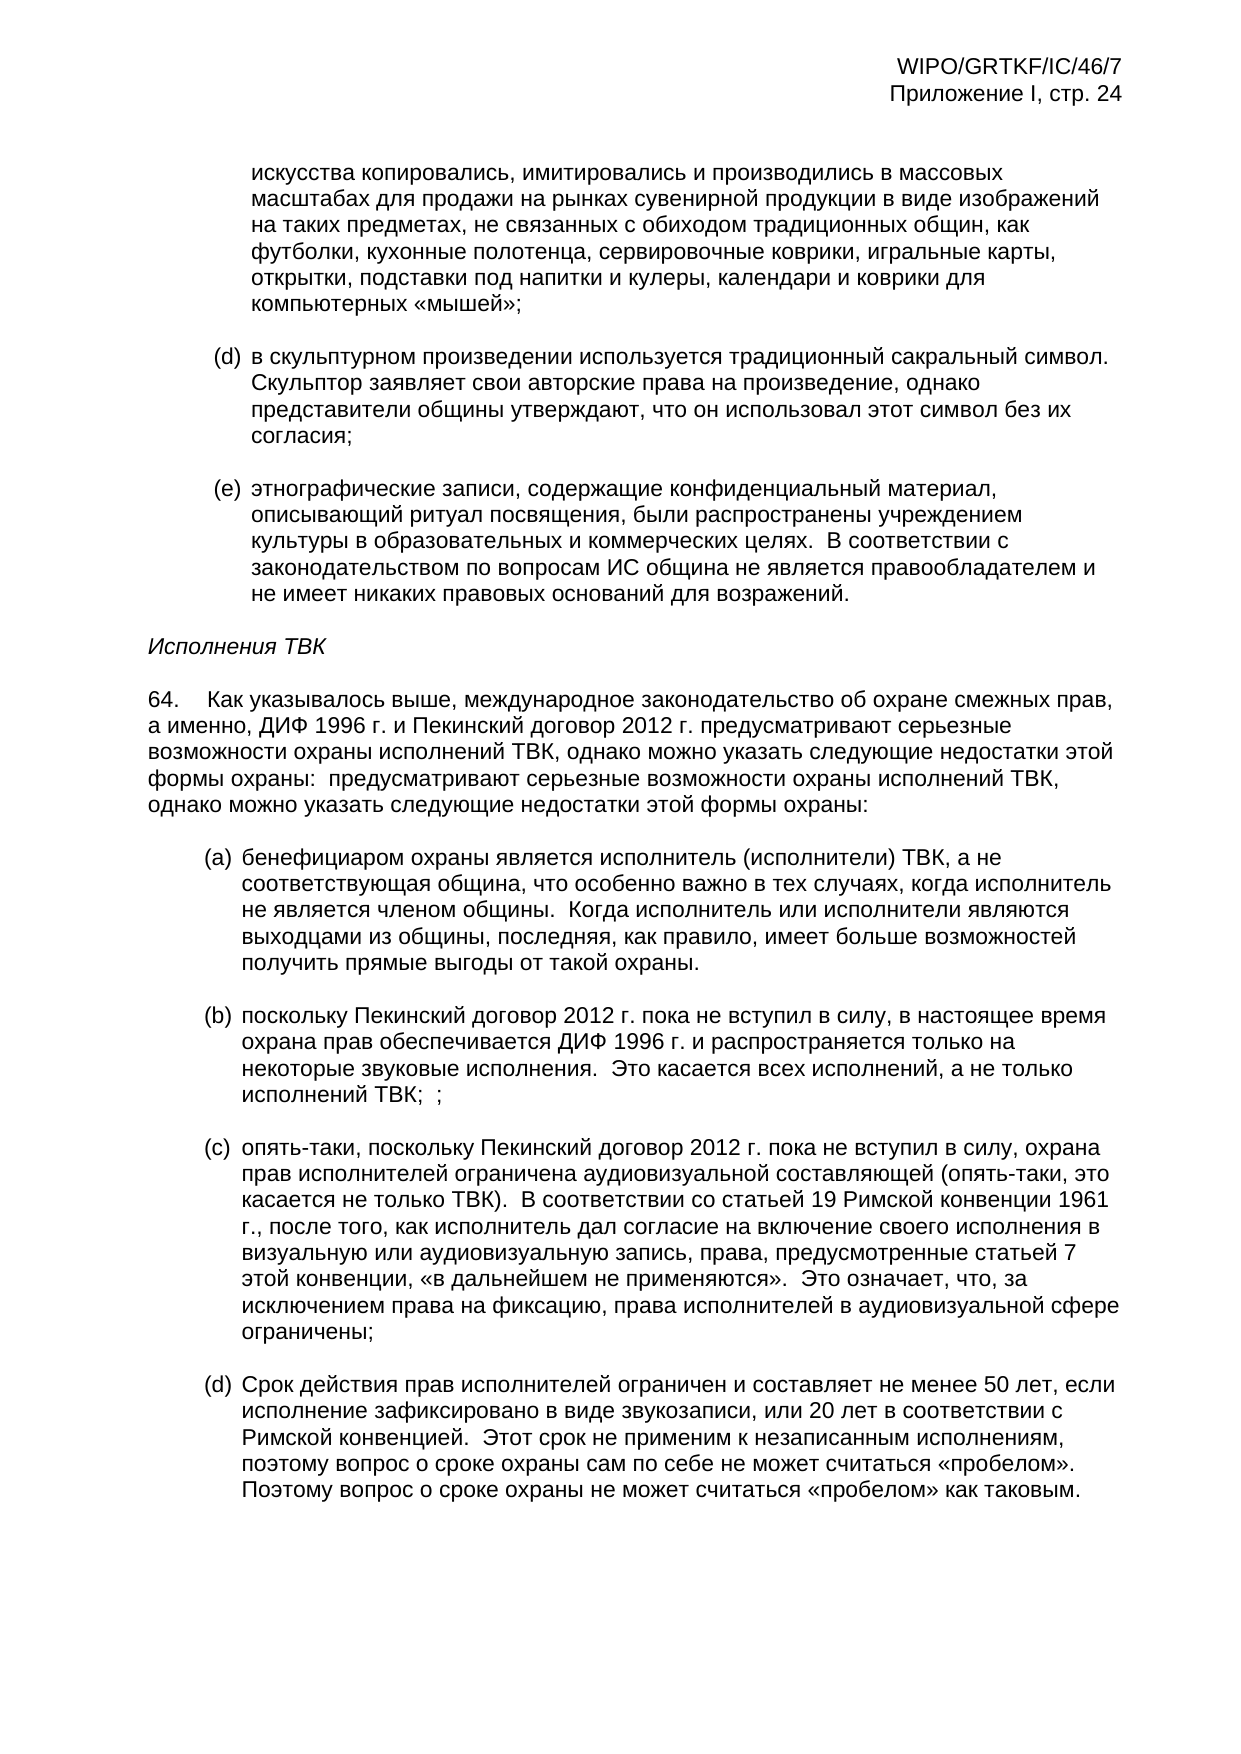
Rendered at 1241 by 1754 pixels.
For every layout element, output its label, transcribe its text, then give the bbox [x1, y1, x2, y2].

list бенефициаром охраны является исполнитель (исполнители) ТВК, а не соответствующая община, что особенно важно в тех случаях, когда исполнитель не является членом общины. Когда исполнитель или исполнители являются выходцами из общины, последняя, как правило, имеет больше возможностей получить прямые выгоды от такой охраны. [204, 844, 1122, 976]
list Как указывалось выше, международное законодательство об охране смежных прав, а именно, ДИФ 1996 г. и Пекинский договор 2012 г. предусматривают серьезные возможности охраны исполнений ТВК, однако можно указать следующие недостатки этой формы охраны: предусматривают серьезные возможности охраны исполнений ТВК, однако можно указать следующие недостатки этой формы охраны: [148, 686, 1122, 817]
list опять-таки, поскольку Пекинский договор 2012 г. пока не вступил в силу, охрана прав исполнителей ограничена аудиовизуальной составляющей (опять-таки, это касается не только ТВК). В соответствии со статьей 19 Римской конвенции 1961 г., после того, как исполнитель дал согласие на включение своего исполнения в визуальную или аудиовизуальную запись, права, предусмотренные статьей 7 этой конвенции, «в дальнейшем не применяются». Это означает, что, за исключением права на фиксацию, права исполнителей в аудиовизуальной сфере ограничены; [204, 1134, 1122, 1344]
list в скульптурном произведении используется традиционный сакральный символ. Скульптор заявляет свои авторские права на произведение, однако представители общины утверждают, что он использовал этот символ без их согласия; [213, 343, 1122, 475]
list Срок действия прав исполнителей ограничен и составляет не менее 50 лет, если исполнение зафиксировано в виде звукозаписи, или 20 лет в соответствии с Римской конвенцией. Этот срок не применим к незаписанным исполнениям, поэтому вопрос о сроке охраны сам по себе не может считаться «пробелом». Поэтому вопрос о сроке охраны не может считаться «пробелом» как таковым. [204, 1371, 1122, 1529]
list этнографические записи, содержащие конфиденциальный материал, описывающий ритуал посвящения, были распространены учреждением культуры в образовательных и коммерческих целях. В соответствии с законодательством по вопросам ИС община не является правообладателем и не имеет никаких правовых оснований для возражений. [213, 475, 1122, 607]
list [213, 158, 1122, 343]
list поскольку Пекинский договор 2012 г. пока не вступил в силу, в настоящее время охрана прав обеспечивается ДИФ 1996 г. и распространяется только на некоторые звуковые исполнения. Это касается всех исполнений, а не только исполнений ТВК; ; [204, 1002, 1122, 1107]
subtitle Исполнения ТВК [148, 633, 1122, 659]
